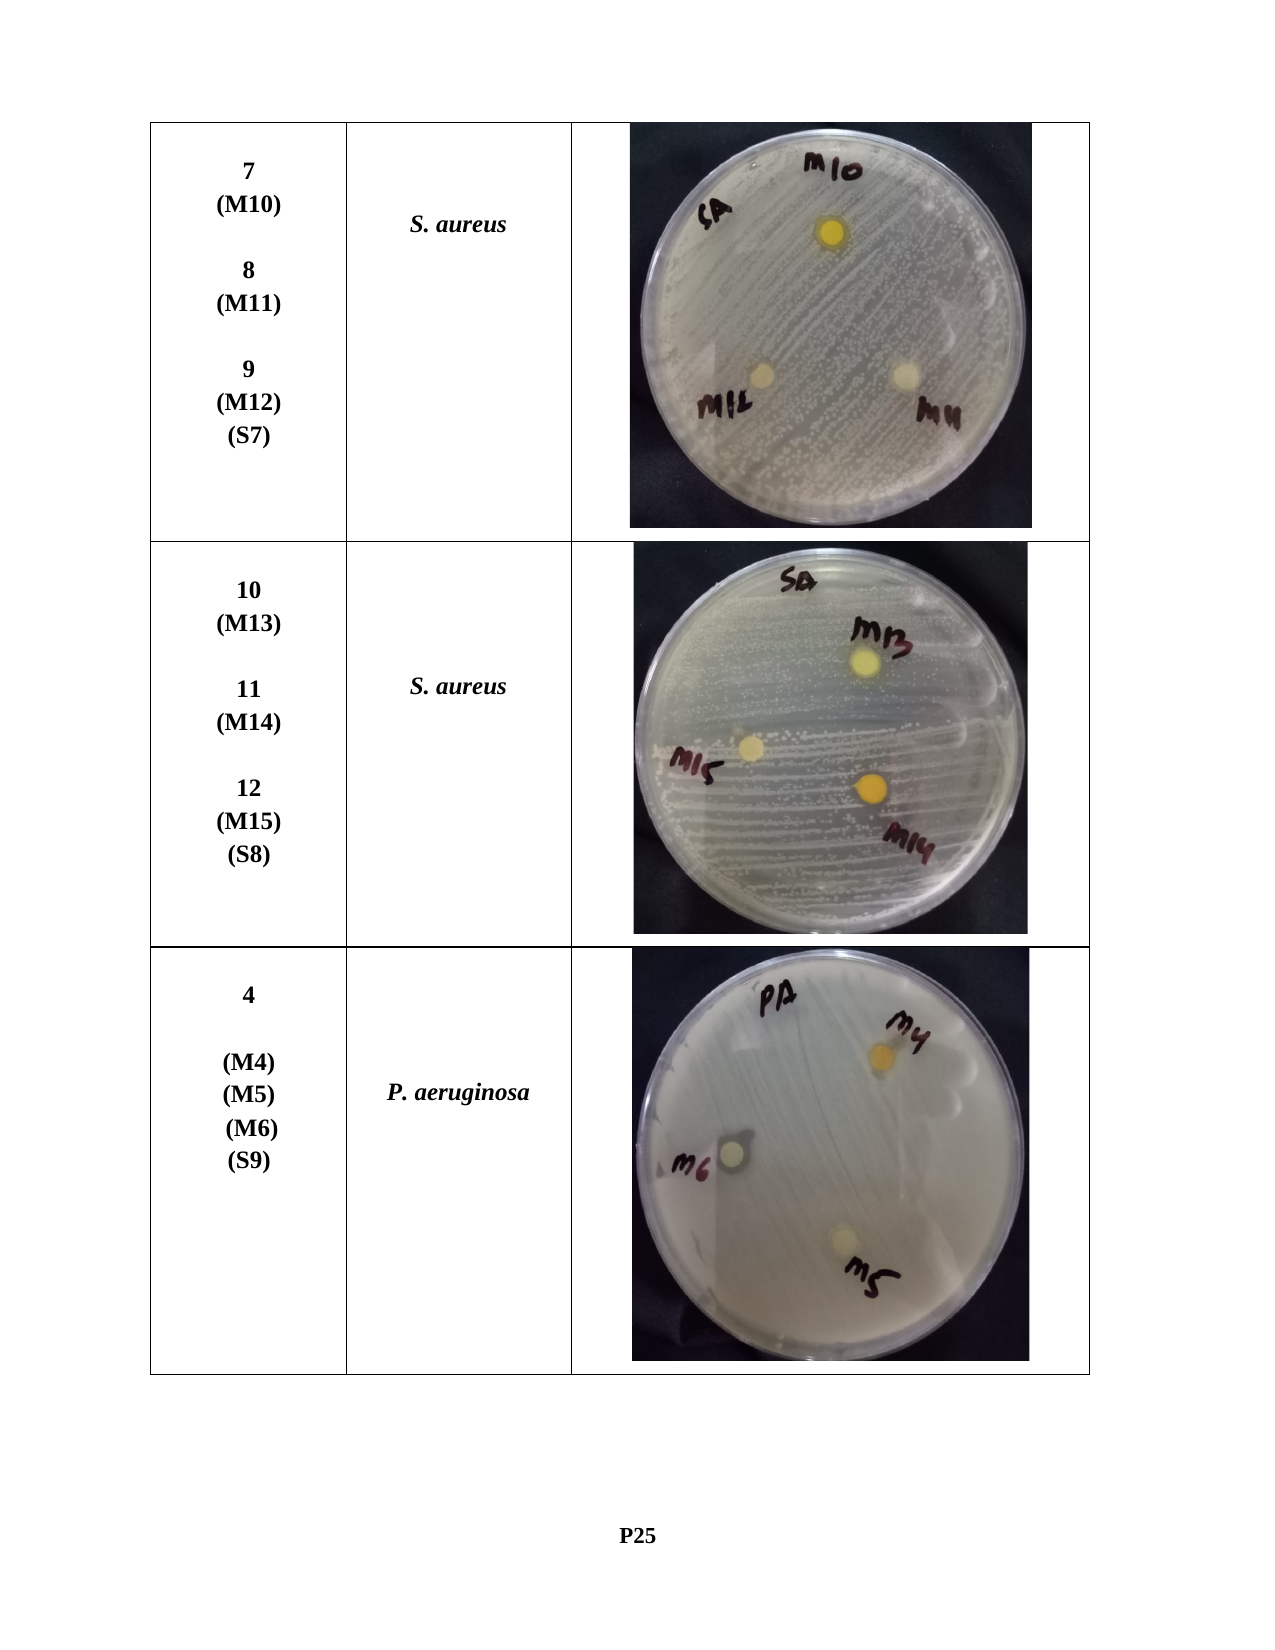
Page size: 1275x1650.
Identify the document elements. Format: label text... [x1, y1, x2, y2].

table_cell 4 (M4) (M5) (M6) (S9) [151, 948, 346, 1374]
picture [633, 541, 1028, 934]
table_cell 10 (M13) 11 (M14) 12 (M15) (S8) [151, 542, 346, 946]
table_cell S. aureus [347, 123, 571, 541]
table_cell [572, 542, 1089, 946]
table_cell [572, 948, 1089, 1374]
picture [632, 947, 1030, 1361]
picture [629, 122, 1032, 528]
table_cell [572, 123, 1089, 541]
table_cell 7 (M10) 8 (M11) 9 (M12) (S7) [151, 123, 346, 541]
table_cell S. aureus [347, 542, 571, 946]
table_cell P. aeruginosa [347, 948, 571, 1374]
